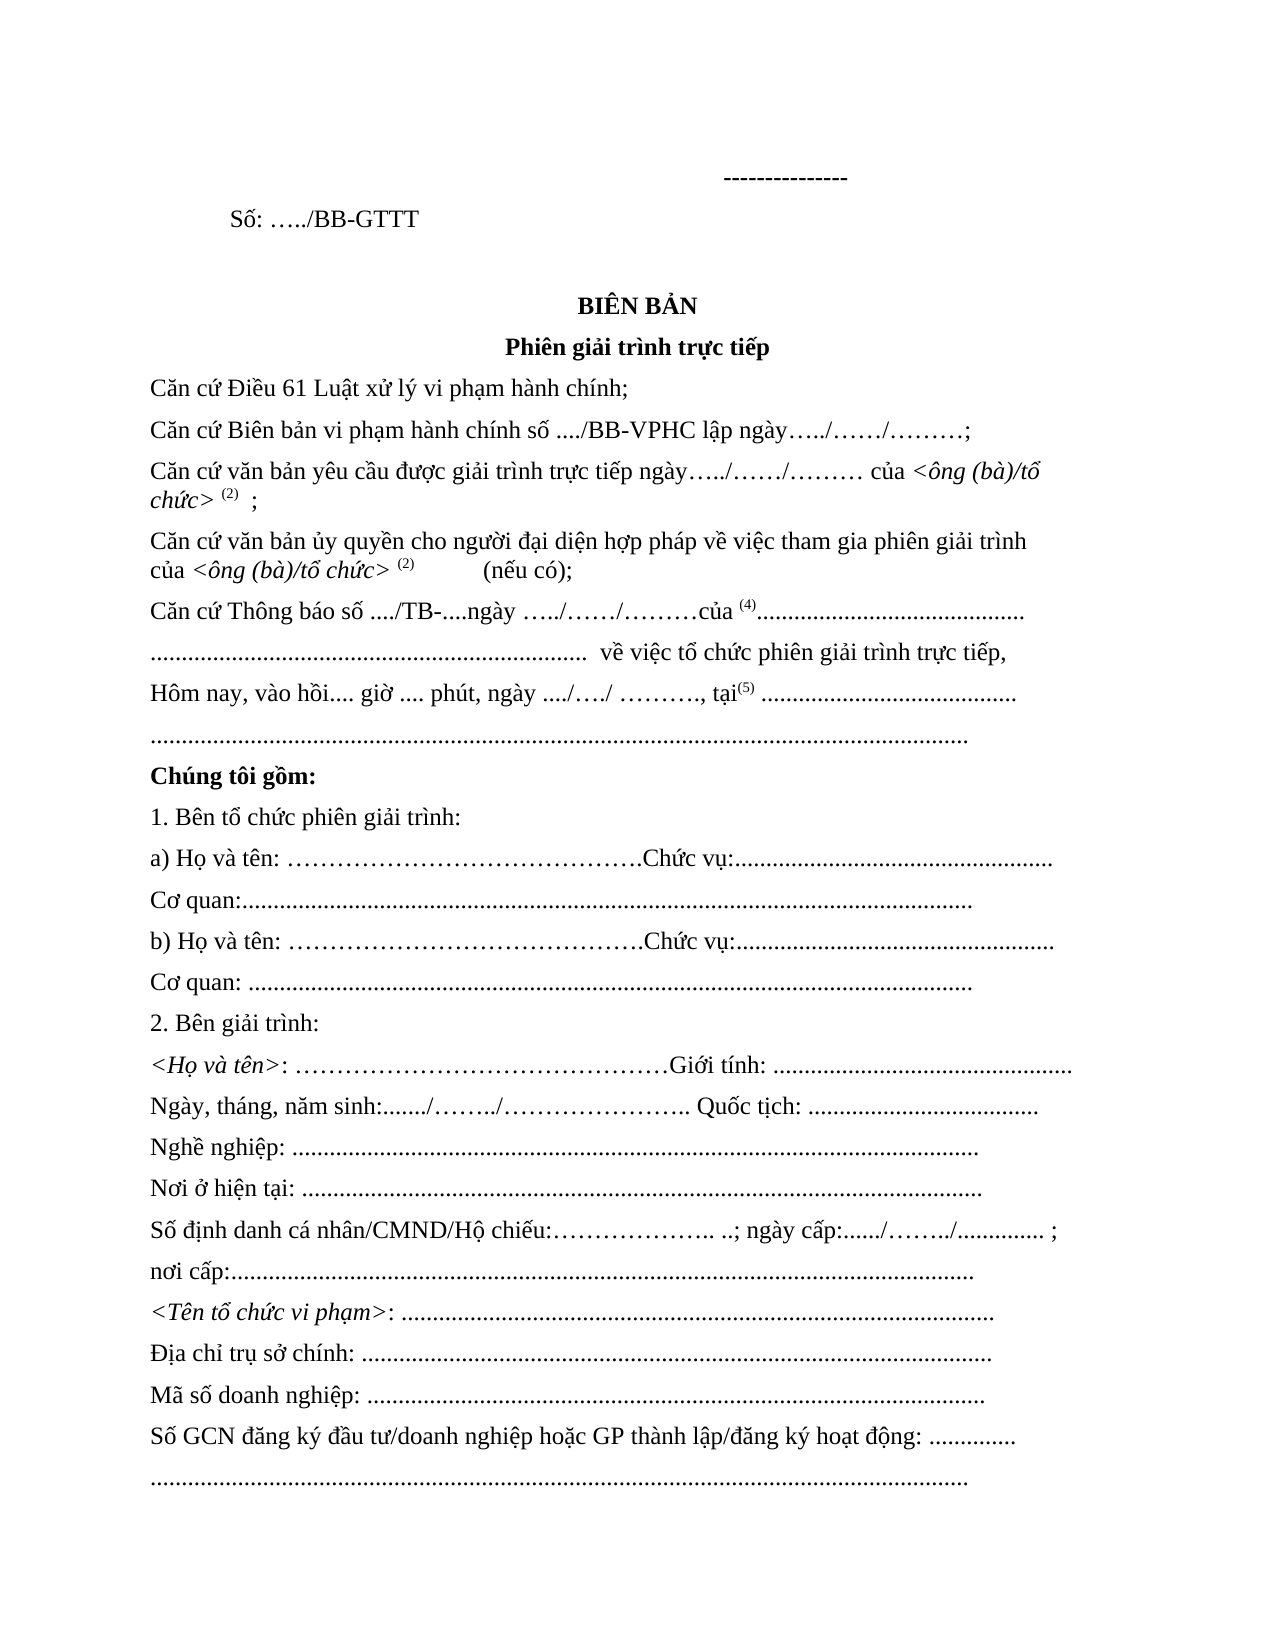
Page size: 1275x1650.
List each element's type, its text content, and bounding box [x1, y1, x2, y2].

text nơi cấp:....................................................................................................................... [150, 1256, 1125, 1285]
text ................................................................................................................................... [150, 1462, 1125, 1491]
text Căn cứ Điều 61 Luật xử lý vi phạm hành chính; [150, 373, 1125, 402]
text 1. Bên tổ chức phiên giải trình: [150, 802, 1125, 831]
text Địa chỉ trụ sở chính: ..................................................................................................... [150, 1338, 1125, 1367]
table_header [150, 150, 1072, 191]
text ...................................................................... về việc tổ chức phiên giải trình trực tiếp, [150, 637, 1125, 666]
text ................................................................................................................................... [150, 720, 1125, 748]
text <Tên tổ chức vi phạm>: ............................................................................................... [150, 1297, 1125, 1326]
text <Họ và tên>: ………………………………………Giới tính: ................................................ [150, 1050, 1125, 1078]
text Số định danh cá nhân/CMND/Hộ chiếu:……………….. ..; ngày cấp:....../……../.............. ; [150, 1215, 1125, 1243]
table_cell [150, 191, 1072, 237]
text Hôm nay, vào hồi.... giờ .... phút, ngày ..../…./ ………., tại(5) ......................................... [150, 678, 1125, 707]
text Nơi ở hiện tại: ............................................................................................................. [150, 1173, 1125, 1202]
text Căn cứ văn bản ủy quyền cho người đại diện hợp pháp về việc tham gia phiên giải trình của <ông (bà)/tổ chức> (2) (nếu có); [150, 526, 1125, 583]
text b) Họ và tên: …………………………………….Chức vụ:................................................... [150, 926, 1125, 955]
text Phiên giải trình trực tiếp [150, 332, 1125, 361]
text Căn cứ văn bản yêu cầu được giải trình trực tiếp ngày…../……/……… của <ông (bà)/tổ chức> (2) ; [150, 456, 1125, 513]
text Căn cứ Thông báo số ..../TB-....ngày …../……/………của (4)........................................... [150, 596, 1125, 625]
text BIÊN BẢN [150, 291, 1125, 320]
text Cơ quan:..................................................................................................................... [150, 885, 1125, 913]
text Cơ quan: .................................................................................................................... [150, 967, 1125, 996]
text a) Họ và tên: …………………………………….Chức vụ:................................................... [150, 843, 1125, 872]
text Ngày, tháng, năm sinh:......./……../………………….. Quốc tịch: ..................................... [150, 1091, 1125, 1120]
text 2. Bên giải trình: [150, 1008, 1125, 1037]
text Mã số doanh nghiệp: ................................................................................................... [150, 1380, 1125, 1408]
text Nghề nghiệp: .............................................................................................................. [150, 1132, 1125, 1161]
text Chúng tôi gồm: [150, 761, 1125, 790]
text Số GCN đăng ký đầu tư/doanh nghiệp hoặc GP thành lập/đăng ký hoạt động: .............. [150, 1421, 1125, 1450]
text Căn cứ Biên bản vi phạm hành chính số ..../BB-VPHC lập ngày…../……/………; [150, 415, 1125, 443]
